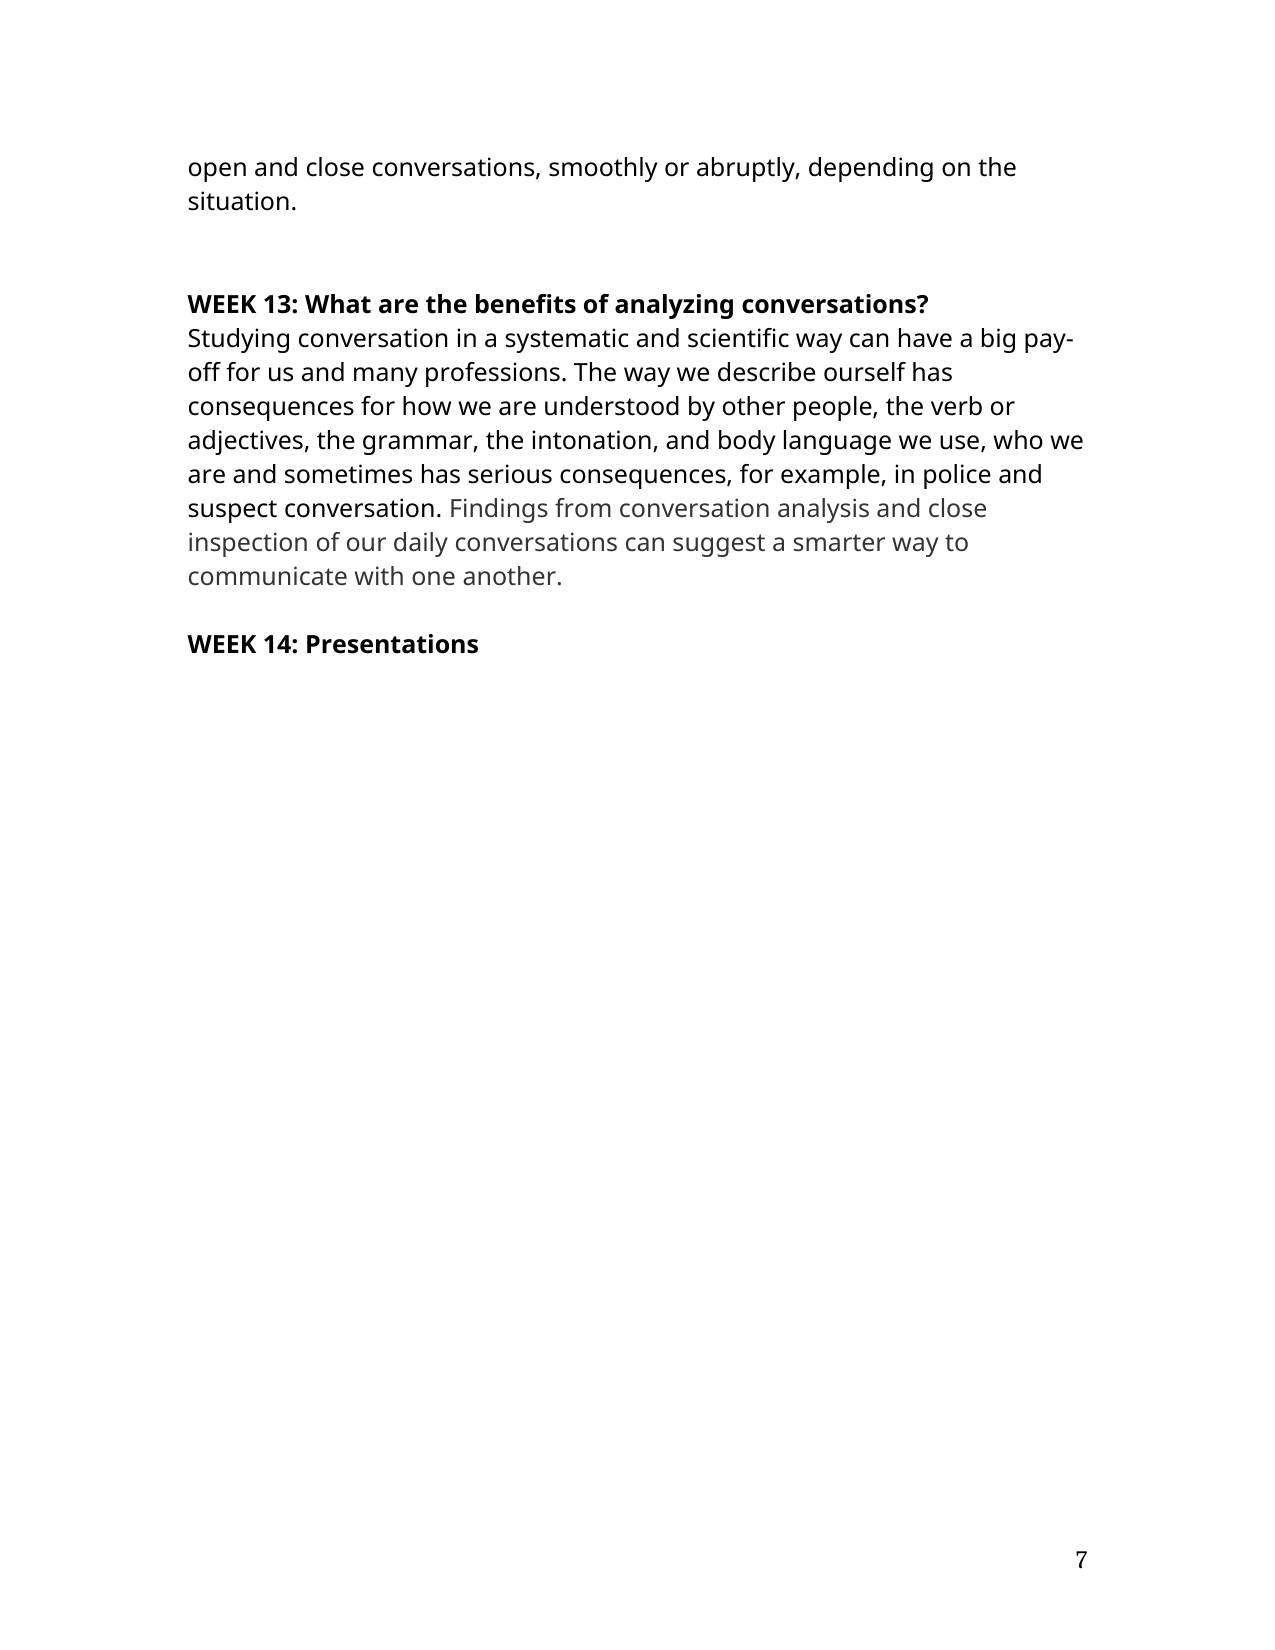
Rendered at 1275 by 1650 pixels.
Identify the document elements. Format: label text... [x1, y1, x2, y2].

text Studying conversation in a systematic and scientific way can have a big pay-off for us and many professions. The way we describe ourself has consequences for how we are understood by other people, the verb or adjectives, the grammar, the intonation, and body language we use, who we are and sometimes has serious consequences, for example, in police and suspect conversation. Findings from conversation analysis and close inspection of our daily conversations can suggest a smarter way to communicate with one another. [187, 320, 1087, 593]
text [187, 150, 1087, 218]
text WEEK 13: What are the benefits of analyzing conversations? [187, 286, 1087, 320]
text WEEK 14: Presentations [187, 627, 1087, 661]
